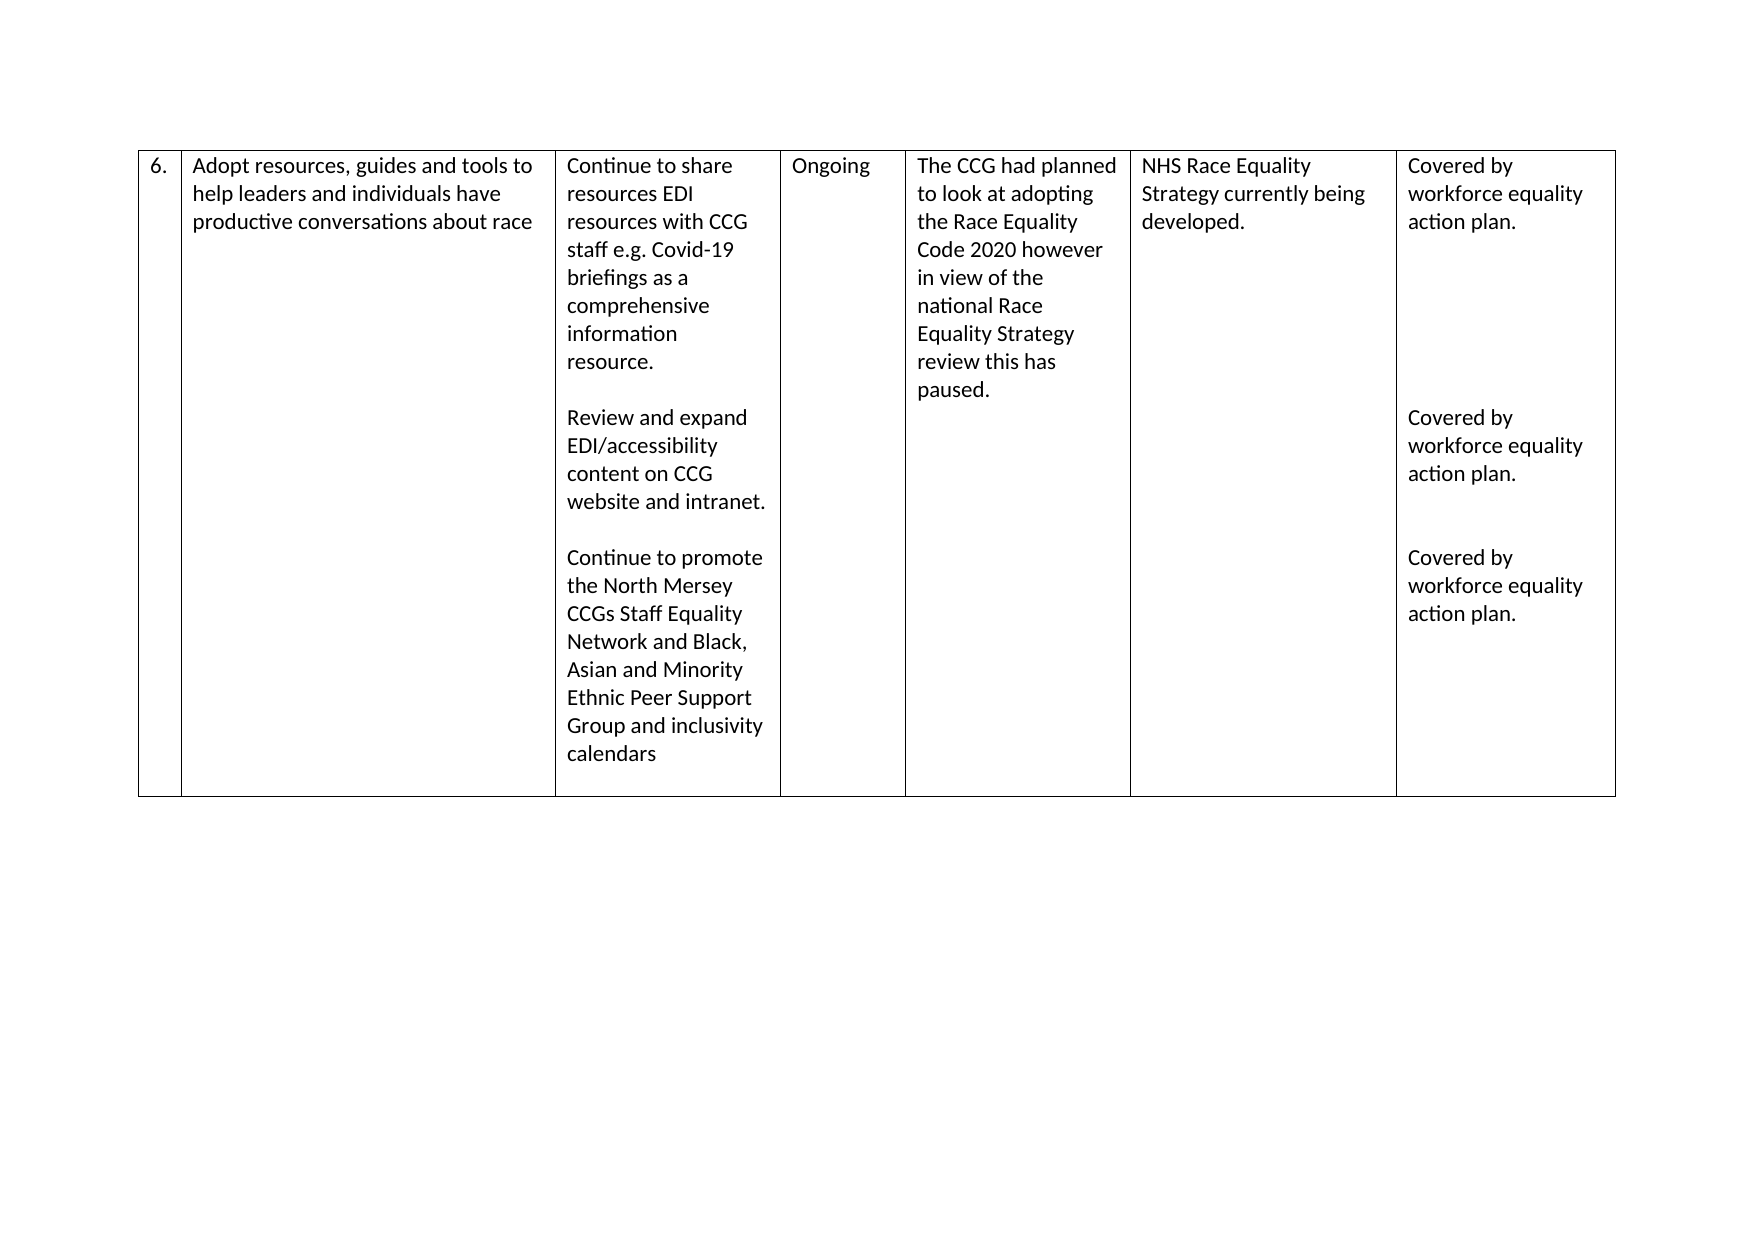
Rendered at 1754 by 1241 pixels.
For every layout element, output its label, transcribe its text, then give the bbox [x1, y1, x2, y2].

table_header Adopt resources, guides and tools to help leaders and individuals have productive conversations about race [182, 151, 555, 796]
table_header 6. [139, 151, 181, 796]
table_header The CCG had planned to look at adopting the Race Equality Code 2020 however in view of the national Race Equality Strategy review this has paused. [906, 151, 1130, 796]
table_header Ongoing [781, 151, 905, 796]
table_header NHS Race Equality Strategy currently being developed. [1131, 151, 1396, 796]
table_header Covered by workforce equality action plan. Covered by workforce equality action plan. Covered by workforce equality action plan. [1397, 151, 1615, 796]
table_header Continue to share resources EDI resources with CCG staff e.g. Covid-19 briefings as a comprehensive information resource. Review and expand EDI/accessibility content on CCG website and intranet. Continue to promote the North Mersey CCGs Staff Equality Network and Black, Asian and Minority Ethnic Peer Support Group and inclusivity calendars [556, 151, 780, 796]
